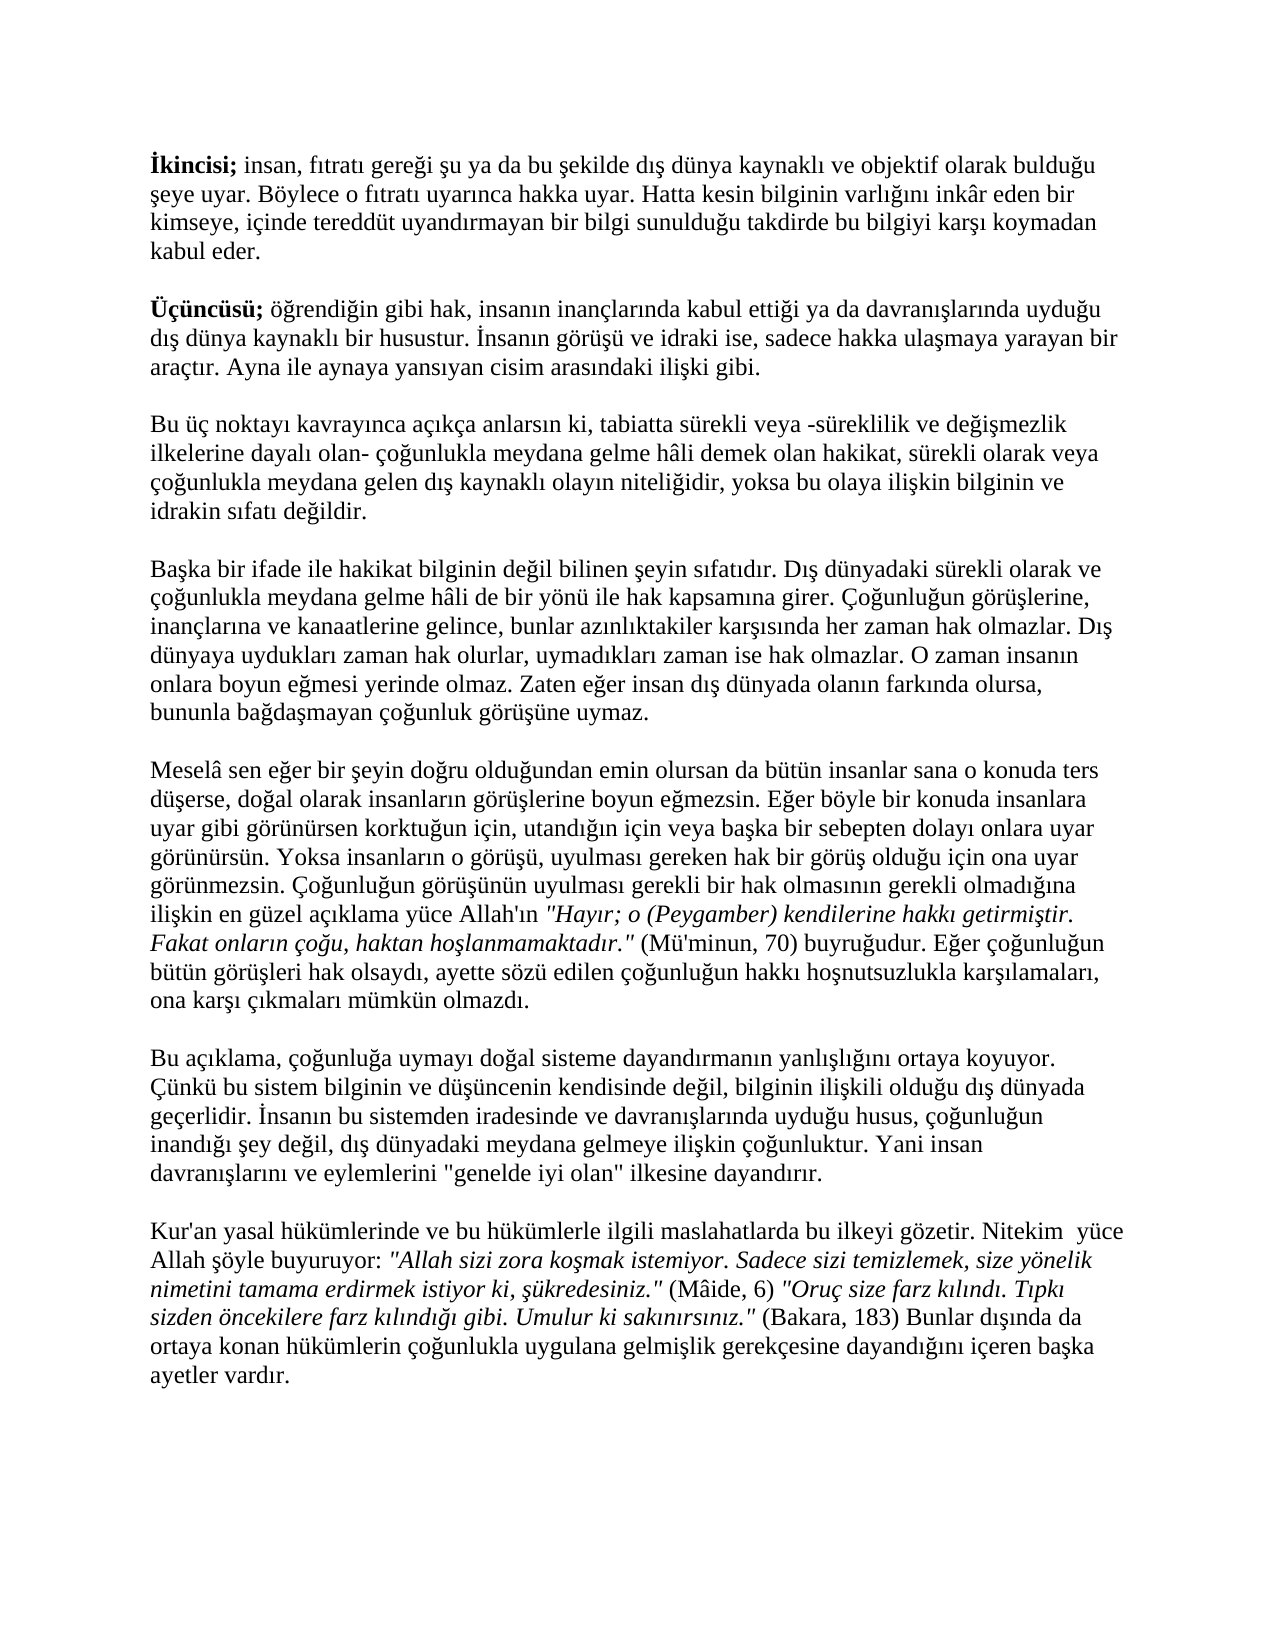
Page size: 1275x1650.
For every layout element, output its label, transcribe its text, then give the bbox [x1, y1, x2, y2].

text Başka bir ifade ile hakikat bilginin değil bilinen şeyin sıfatıdır. Dış dünyadaki sürekli olarak ve çoğunlukla meydana gelme hâli de bir yönü ile hak kapsamına girer. Çoğunluğun görüşlerine, inançlarına ve kanaatlerine gelince, bunlar azınlıktakiler karşısında her zaman hak olmazlar. Dış dünyaya uydukları zaman hak olurlar, uymadıkları zaman ise hak olmazlar. O zaman insanın onlara boyun eğmesi yerinde olmaz. Zaten eğer insan dış dünyada olanın farkında olursa, bununla bağdaşmayan çoğunluk görüşüne uymaz. [150, 554, 1125, 726]
text İkincisi; insan, fıtratı gereği şu ya da bu şekilde dış dünya kaynaklı ve objektif olarak bulduğu şeye uyar. Böylece o fıtratı uyarınca hakka uyar. Hatta kesin bilginin varlığını inkâr eden bir kimseye, içinde tereddüt uyandırmayan bir bilgi sunulduğu takdirde bu bilgiyi karşı koymadan kabul eder. [150, 150, 1125, 265]
text Üçüncüsü; öğrendiğin gibi hak, insanın inançlarında kabul ettiği ya da davranışlarında uyduğu dış dünya kaynaklı bir husustur. İnsanın görüşü ve idraki ise, sadece hakka ulaşmaya yarayan bir araçtır. Ayna ile aynaya yansıyan cisim arasındaki ilişki gibi. [150, 294, 1125, 380]
text Bu üç noktayı kavrayınca açıkça anlarsın ki, tabiatta sürekli veya -süreklilik ve değişmezlik ilkelerine dayalı olan- çoğunlukla meydana gelme hâli demek olan hakikat, sürekli olarak veya çoğunlukla meydana gelen dış kaynaklı olayın niteliğidir, yoksa bu olaya ilişkin bilginin ve idrakin sıfatı değildir. [150, 409, 1125, 524]
text Meselâ sen eğer bir şeyin doğru olduğundan emin olursan da bütün insanlar sana o konuda ters düşerse, doğal olarak insanların görüşlerine boyun eğmezsin. Eğer böyle bir konuda insanlara uyar gibi görünürsen korktuğun için, utandığın için veya başka bir sebepten dolayı onlara uyar görünürsün. Yoksa insanların o görüşü, uyulması gereken hak bir görüş olduğu için ona uyar görünmezsin. Çoğunluğun görüşünün uyulması gerekli bir hak olmasının gerekli olmadığına ilişkin en güzel açıklama yüce Allah'ın "Hayır; o (Peygamber) kendilerine hakkı getirmiştir. Fakat onların çoğu, haktan hoşlanmamaktadır." (Mü'minun, 70) buyruğudur. Eğer çoğunluğun bütün görüşleri hak olsaydı, ayette sözü edilen çoğunluğun hakkı hoşnutsuzlukla karşılamaları, ona karşı çıkmaları mümkün olmazdı. [150, 755, 1125, 1014]
text Bu açıklama, çoğunluğa uymayı doğal sisteme dayandırmanın yanlışlığını ortaya koyuyor. Çünkü bu sistem bilginin ve düşüncenin kendisinde değil, bilginin ilişkili olduğu dış dünyada geçerlidir. İnsanın bu sistemden iradesinde ve davranışlarında uyduğu husus, çoğunluğun inandığı şey değil, dış dünyadaki meydana gelmeye ilişkin çoğunluktur. Yani insan davranışlarını ve eylemlerini "genelde iyi olan" ilkesine dayandırır. [150, 1043, 1125, 1187]
text Kur'an yasal hükümlerinde ve bu hükümlerle ilgili maslahatlarda bu ilkeyi gözetir. Nitekim yüce Allah şöyle buyuruyor: "Allah sizi zora koşmak istemiyor. Sadece sizi temizlemek, size yönelik nimetini tamama erdirmek istiyor ki, şükredesiniz." (Mâide, 6) "Oruç size farz kılındı. Tıpkı sizden öncekilere farz kılındığı gibi. Umulur ki sakınırsınız." (Bakara, 183) Bunlar dışında da ortaya konan hükümlerin çoğunlukla uygulana gelmişlik gerekçesine dayandığını içeren başka ayetler vardır. [150, 1216, 1125, 1389]
